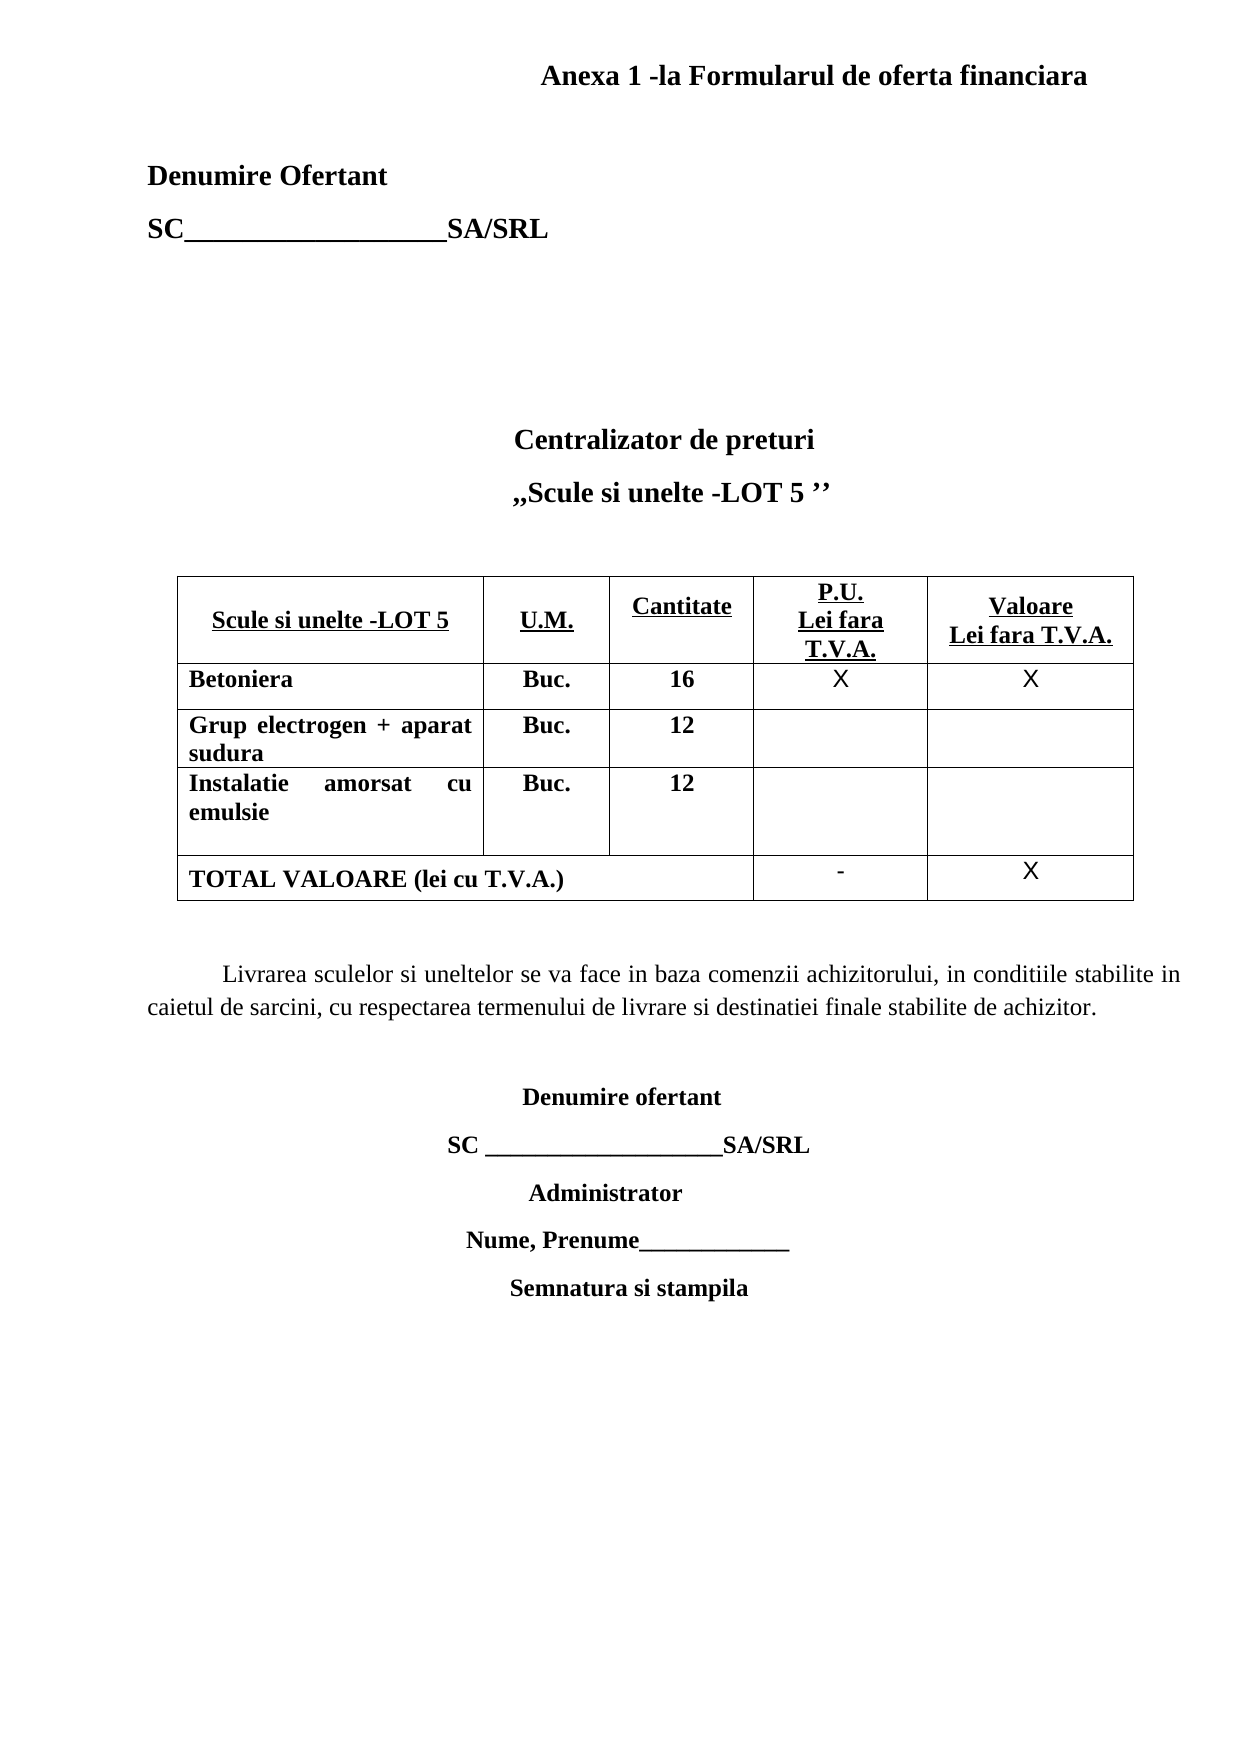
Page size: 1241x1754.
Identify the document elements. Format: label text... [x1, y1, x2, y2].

table_cell Betoniera [178, 664, 483, 709]
text Denumire ofertant [147, 1082, 1181, 1111]
text Livrarea sculelor si uneltelor se va face in baza comenzii achizitorului, in conditiile stabilite in caietul de sarcini, cu respectarea termenului de livrare si destinatiei finale stabilite de achizitor. [147, 959, 1181, 1021]
table_cell TOTAL VALOARE (lei cu T.V.A.) [178, 856, 753, 900]
table_cell [928, 768, 1133, 854]
table_header Valoare Lei fara T.V.A. [928, 577, 1133, 663]
text Nume, Prenume____________ [147, 1226, 1181, 1254]
table_header U.M. [484, 577, 609, 663]
text SC ___________________SA/SRL [147, 1130, 1181, 1159]
table_cell [754, 710, 927, 767]
table_cell X [754, 664, 927, 709]
text SC__________________SA/SRL [147, 211, 1181, 244]
table_cell Buc. [484, 710, 609, 767]
text Administrator [147, 1178, 1181, 1207]
table_cell [754, 768, 927, 854]
text Semnatura si stampila [147, 1273, 1181, 1302]
text Denumire Ofertant [147, 158, 1181, 192]
text Centralizator de preturi [147, 422, 1181, 456]
table_cell [928, 710, 1133, 767]
table_header P.U. Lei fara T.V.A. [754, 577, 927, 663]
table_cell Grup electrogen + aparat sudura [178, 710, 483, 767]
text ,,Scule si unelte -LOT 5 ’’ [372, 475, 1181, 509]
table_cell - [754, 856, 927, 900]
table_cell 12 [610, 710, 753, 767]
table_cell X [928, 664, 1133, 709]
table_cell Buc. [484, 768, 609, 854]
table_header Cantitate [610, 577, 753, 663]
table_header Scule si unelte -LOT 5 [178, 577, 483, 663]
table_cell Instalatie amorsat cu emulsie [178, 768, 483, 854]
table_cell 12 [610, 768, 753, 854]
table_cell Buc. [484, 664, 609, 709]
text Anexa 1 -la Formularul de oferta financiara [372, 58, 1181, 91]
table_cell X [928, 856, 1133, 900]
table_cell 16 [610, 664, 753, 709]
